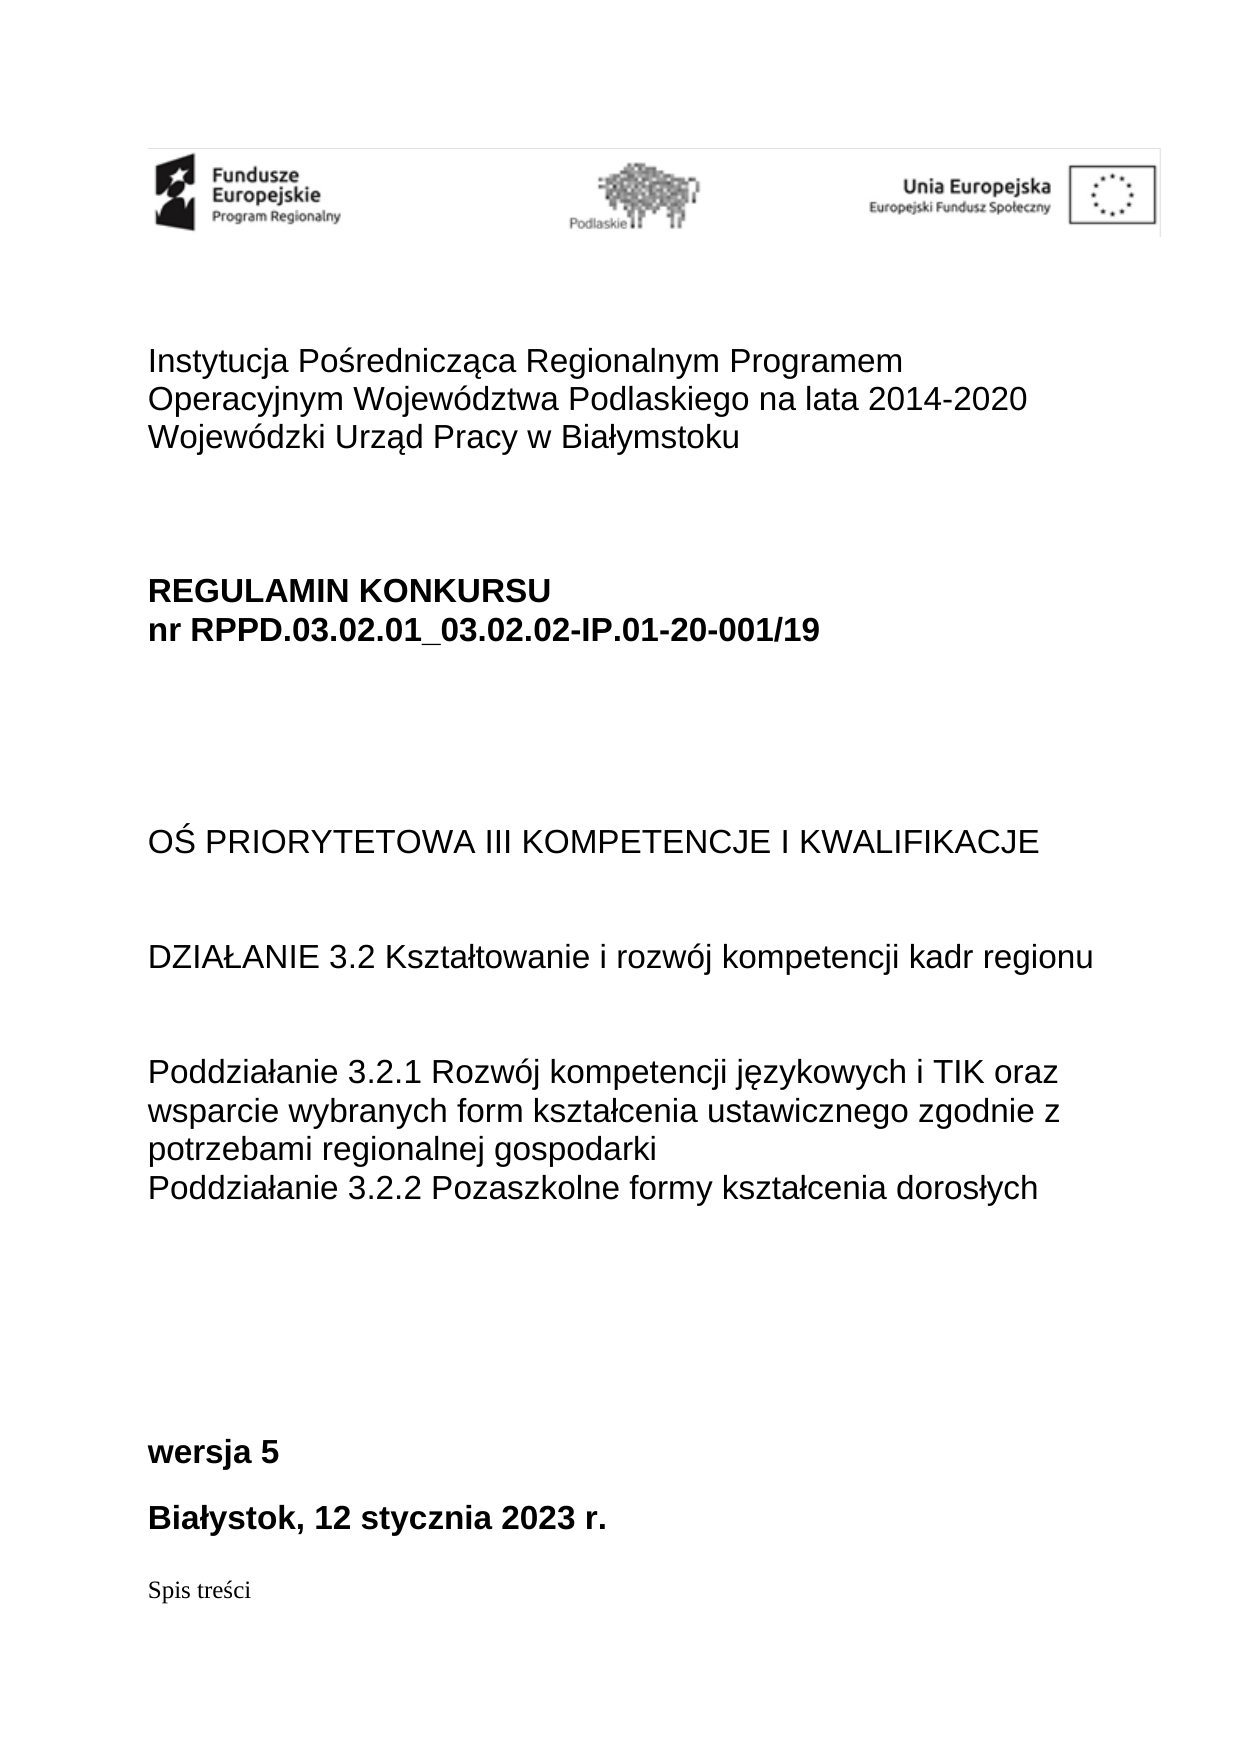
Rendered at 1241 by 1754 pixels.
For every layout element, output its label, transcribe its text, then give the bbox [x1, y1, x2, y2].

text Białystok, 12 stycznia 2023 r. [148, 1498, 1093, 1537]
text Wojewódzki Urząd Pracy w Białymstoku [148, 418, 1093, 456]
text Spis treści [148, 1575, 1093, 1604]
text Poddziałanie 3.2.1 Rozwój kompetencji językowych i TIK oraz wsparcie wybranych form kształcenia ustawicznego zgodnie z potrzebami regionalnej gospodarki [148, 1053, 1107, 1168]
picture [147, 147, 1162, 237]
text nr RPPD.03.02.01_03.02.02-IP.01-20-001/19 [148, 610, 1093, 648]
text OŚ PRIORYTETOWA III KOMPETENCJE I KWALIFIKACJE [148, 822, 1107, 860]
text wersja 5 [148, 1432, 1093, 1470]
text REGULAMIN KONKURSU [148, 571, 1093, 610]
text Poddziałanie 3.2.2 Pozaszkolne formy kształcenia dorosłych [148, 1168, 1107, 1206]
text Instytucja Pośrednicząca Regionalnym Programem Operacyjnym Województwa Podlaskiego na lata 2014-2020 [148, 341, 1093, 418]
text DZIAŁANIE 3.2 Kształtowanie i rozwój kompetencji kadr regionu [148, 937, 1107, 976]
